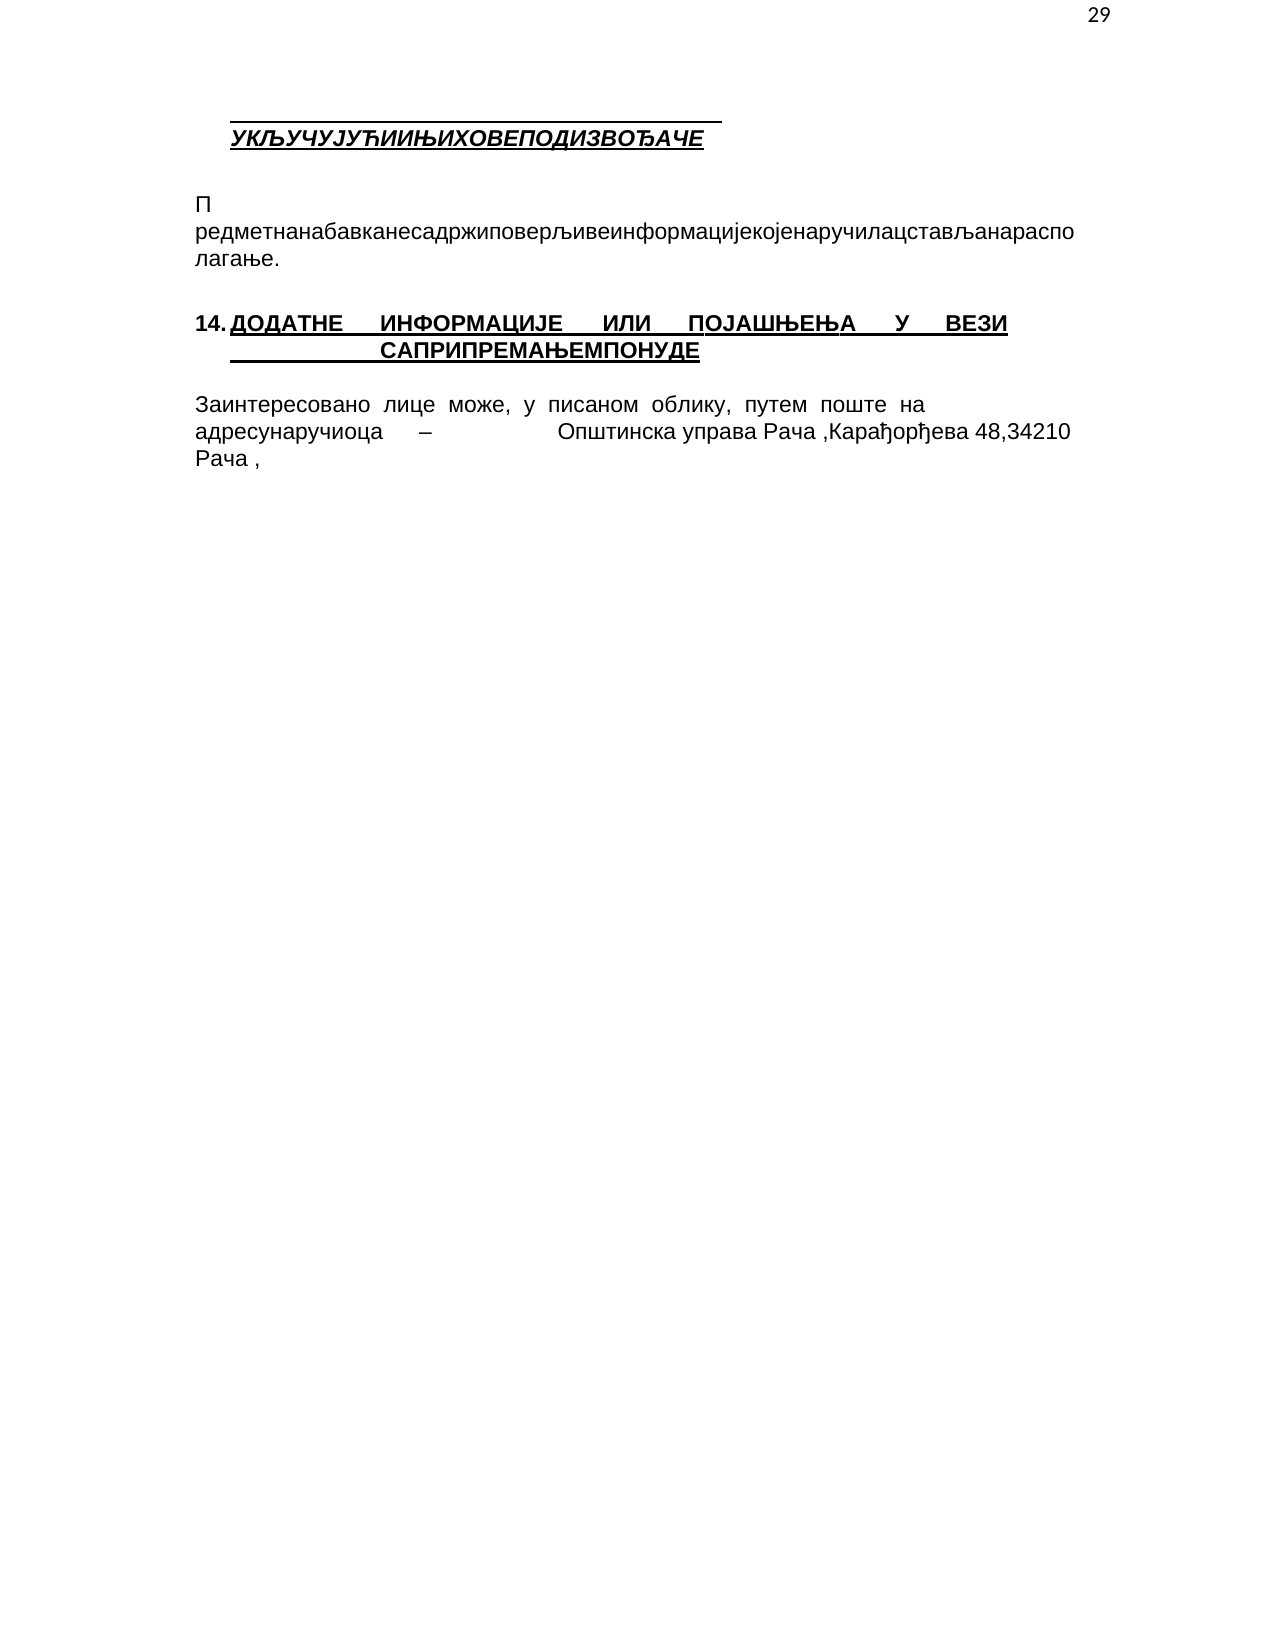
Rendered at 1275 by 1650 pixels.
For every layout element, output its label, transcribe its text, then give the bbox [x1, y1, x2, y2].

subtitle ДОДАТНЕ ИНФОРМАЦИЈЕ ИЛИ ПОЈАШЊЕЊА У ВЕЗИ САПРИПРЕМАЊЕМПОНУДЕ [195, 310, 1079, 364]
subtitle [195, 98, 1079, 151]
text Заинтересовано лице може, у писаном облику, путем поште на адресунаручиоца – Општинска управа Рача ,Карађорђева 48,34210 Рача , [195, 391, 1078, 471]
text Предметнанабавканесадржиповерљивеинформацијекојенаручилацстављанарасполагање. [195, 191, 1079, 271]
